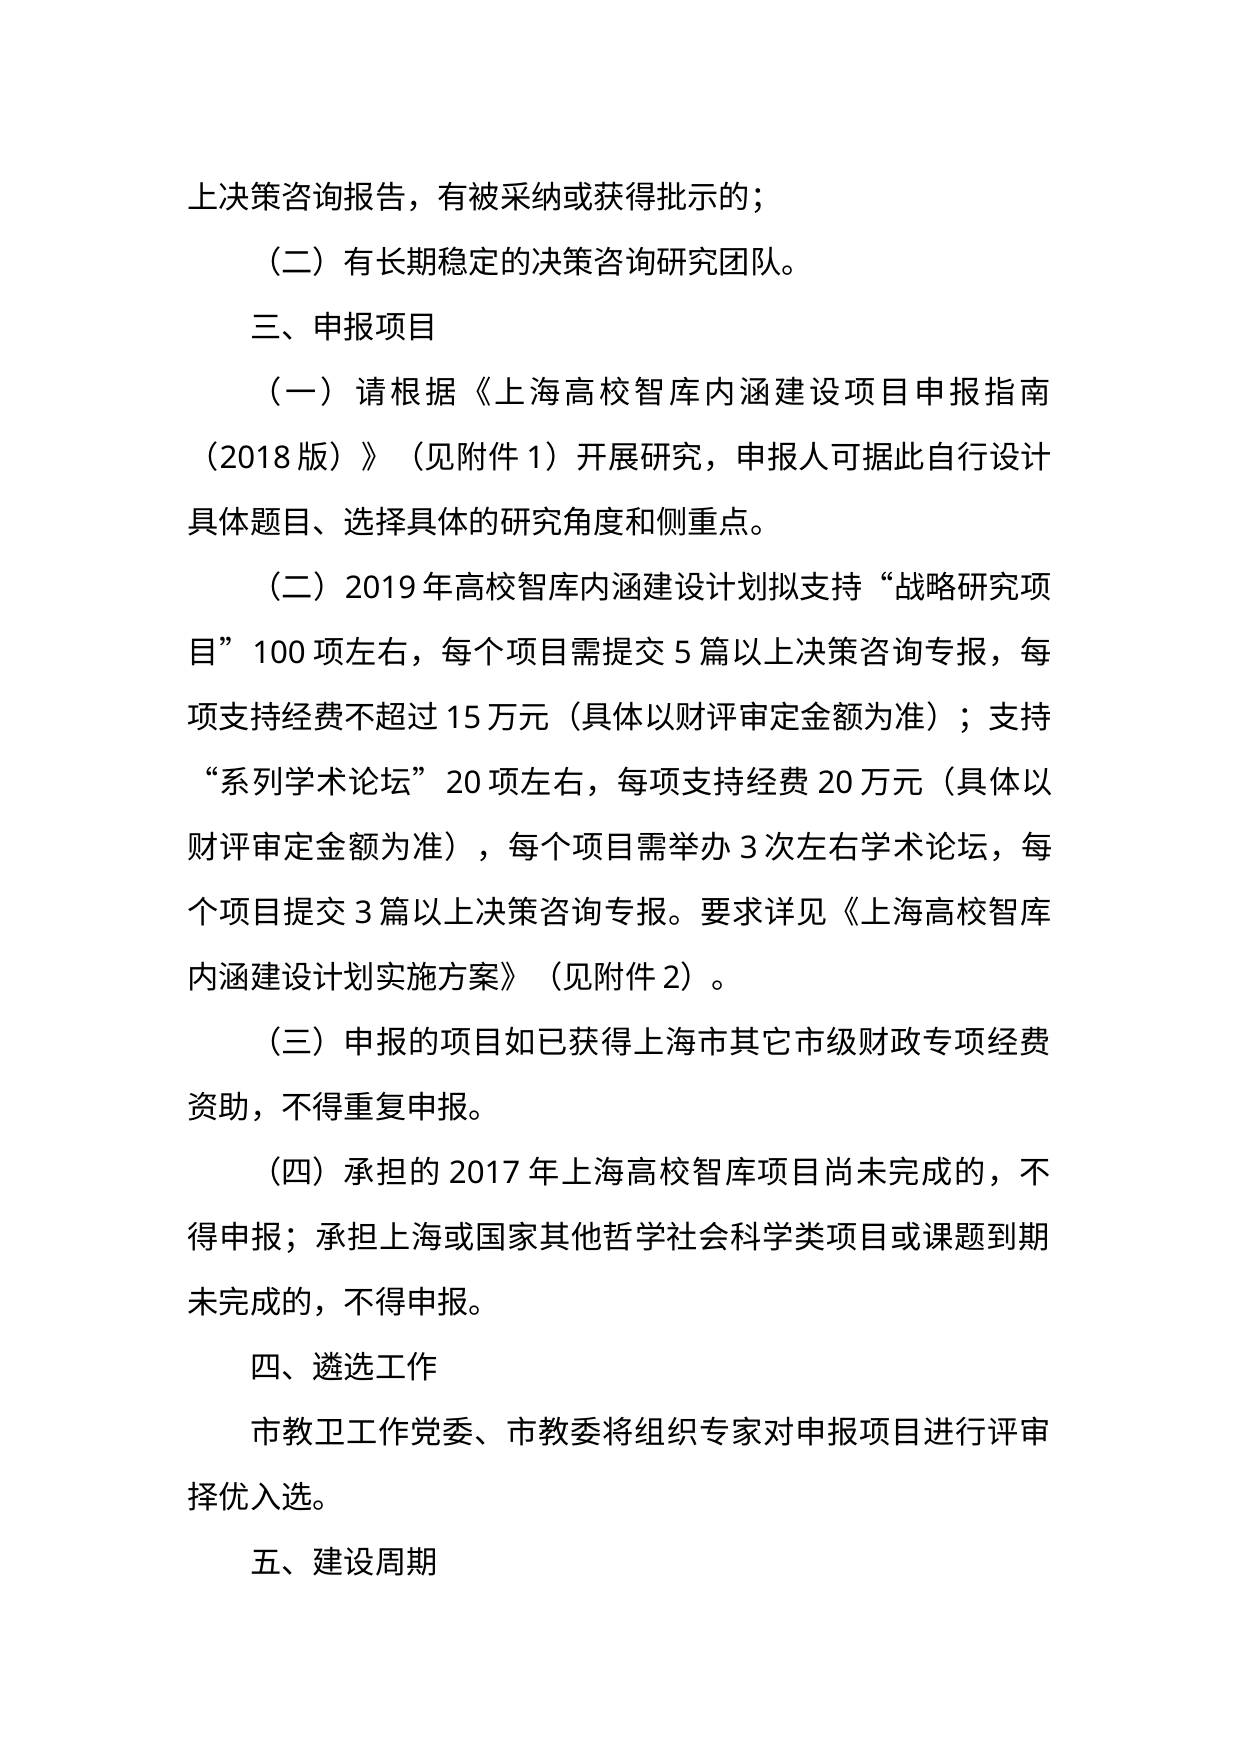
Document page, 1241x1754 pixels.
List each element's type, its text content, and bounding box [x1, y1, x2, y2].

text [187, 162, 1053, 227]
text 五、建设周期 [187, 1527, 1059, 1592]
text 三、申报项目 [187, 292, 1059, 357]
text （一）请根据《上海高校智库内涵建设项目申报指南（2018版）》（见附件1）开展研究，申报人可据此自行设计具体题目、选择具体的研究角度和侧重点。 [187, 357, 1053, 552]
text 市教卫工作党委、市教委将组织专家对申报项目进行评审，择优入选。 [187, 1397, 1053, 1527]
text （二）有长期稳定的决策咨询研究团队。 [187, 227, 1053, 292]
text 四、遴选工作 [187, 1332, 1059, 1397]
text （二）2019年高校智库内涵建设计划拟支持“战略研究项目”100项左右，每个项目需提交5篇以上决策咨询专报，每项支持经费不超过15万元（具体以财评审定金额为准）；支持“系列学术论坛”20项左右，每项支持经费20万元（具体以财评审定金额为准），每个项目需举办3次左右学术论坛，每个项目提交3篇以上决策咨询专报。要求详见《上海高校智库内涵建设计划实施方案》（见附件2）。 [187, 552, 1053, 1007]
list 申报的项目如已获得上海市其它市级财政专项经费资助，不得重复申报。 [187, 1007, 1053, 1137]
list 承担的2017年上海高校智库项目尚未完成的，不得申报；承担上海或国家其他哲学社会科学类项目或课题到期未完成的，不得申报。 [187, 1137, 1053, 1332]
